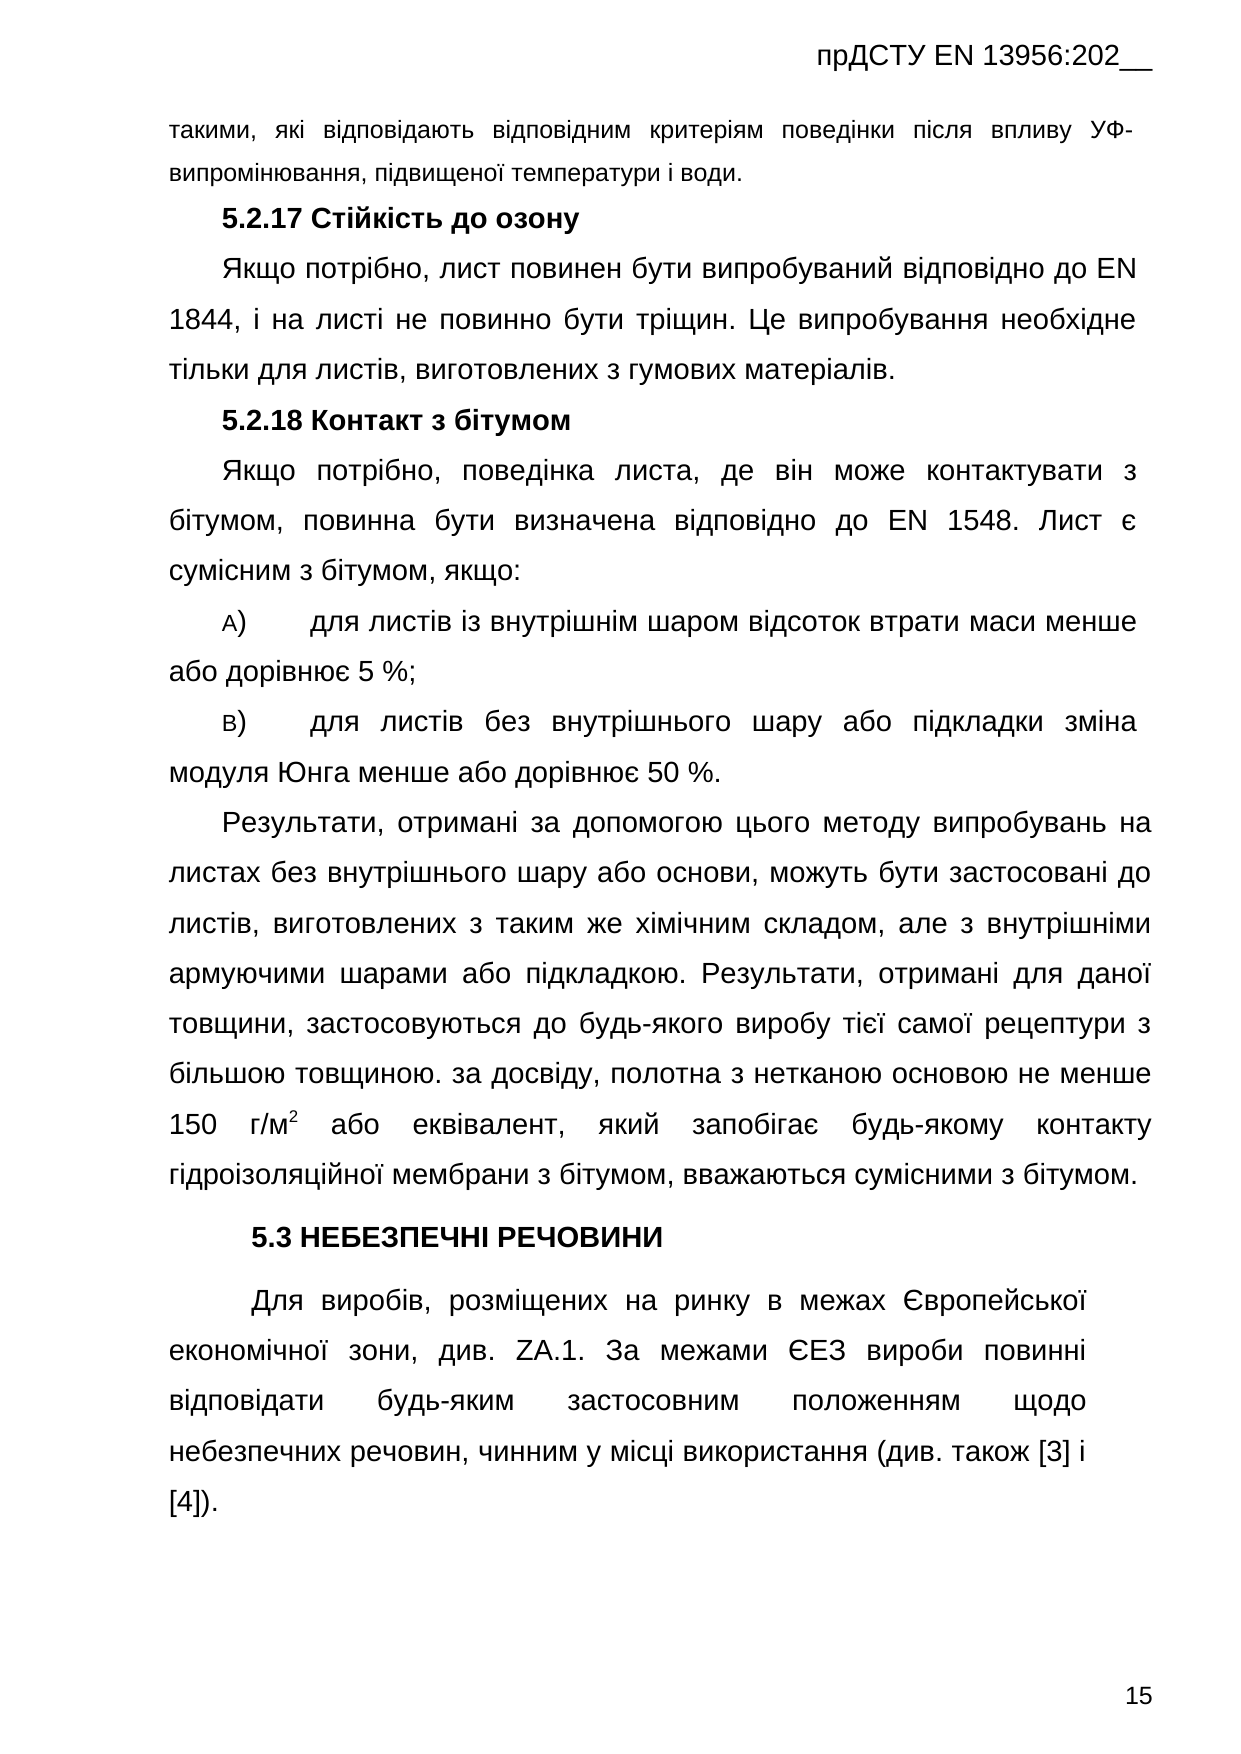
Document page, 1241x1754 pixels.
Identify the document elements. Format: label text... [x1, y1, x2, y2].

text 5.2.17 Стійкість до озону [168, 201, 1138, 235]
text 5.2.18 Контакт з бітумом [168, 402, 1138, 436]
text Якщо потрібно, лист повинен бути випробуваний відповідно до EN 1844, і на листі не повинно бути тріщин. Це випробування необхідне тільки для листів, виготовлених з гумових матеріалів. [168, 252, 1138, 386]
text Результати, отримані за допомогою цього методу випробувань на листах без внутрішнього шару або основи, можуть бути застосовані до листів, виготовлених з таким же хімічним складом, але з внутрішніми армуючими шарами або підкладкою. Результати, отримані для даної товщини, застосовуються до будь-якого виробу тієї самої рецептури з більшою товщиною. за досвіду, полотна з нетканою основою не менше 150 г/м2 або еквівалент, який запобігає будь-якому контакту гідроізоляційної мембрани з бітумом, вважаються сумісними з бітумом. [168, 805, 1152, 1191]
text 5.3 НЕБЕЗПЕЧНІ РЕЧОВИНИ [168, 1220, 1087, 1253]
text Для виробів, розміщених на ринку в межах Європейської економічної зони, див. ZA.1. За межами ЄЕЗ вироби повинні відповідати будь-яким застосовним положенням щодо небезпечних речовин, чинним у місці використання (див. також [3] і [4]). [168, 1283, 1087, 1518]
text Якщо потрібно, поведінка листа, де він може контактувати з бітумом, повинна бути визначена відповідно до EN 1548. Лист є сумісним з бітумом, якщо: [168, 453, 1138, 587]
list для листів із внутрішнім шаром відсоток втрати маси менше або дорівнює 5 %; [168, 604, 1138, 688]
list для листів без внутрішнього шару або підкладки зміна модуля Юнга менше або дорівнює 50 %. [168, 704, 1138, 788]
